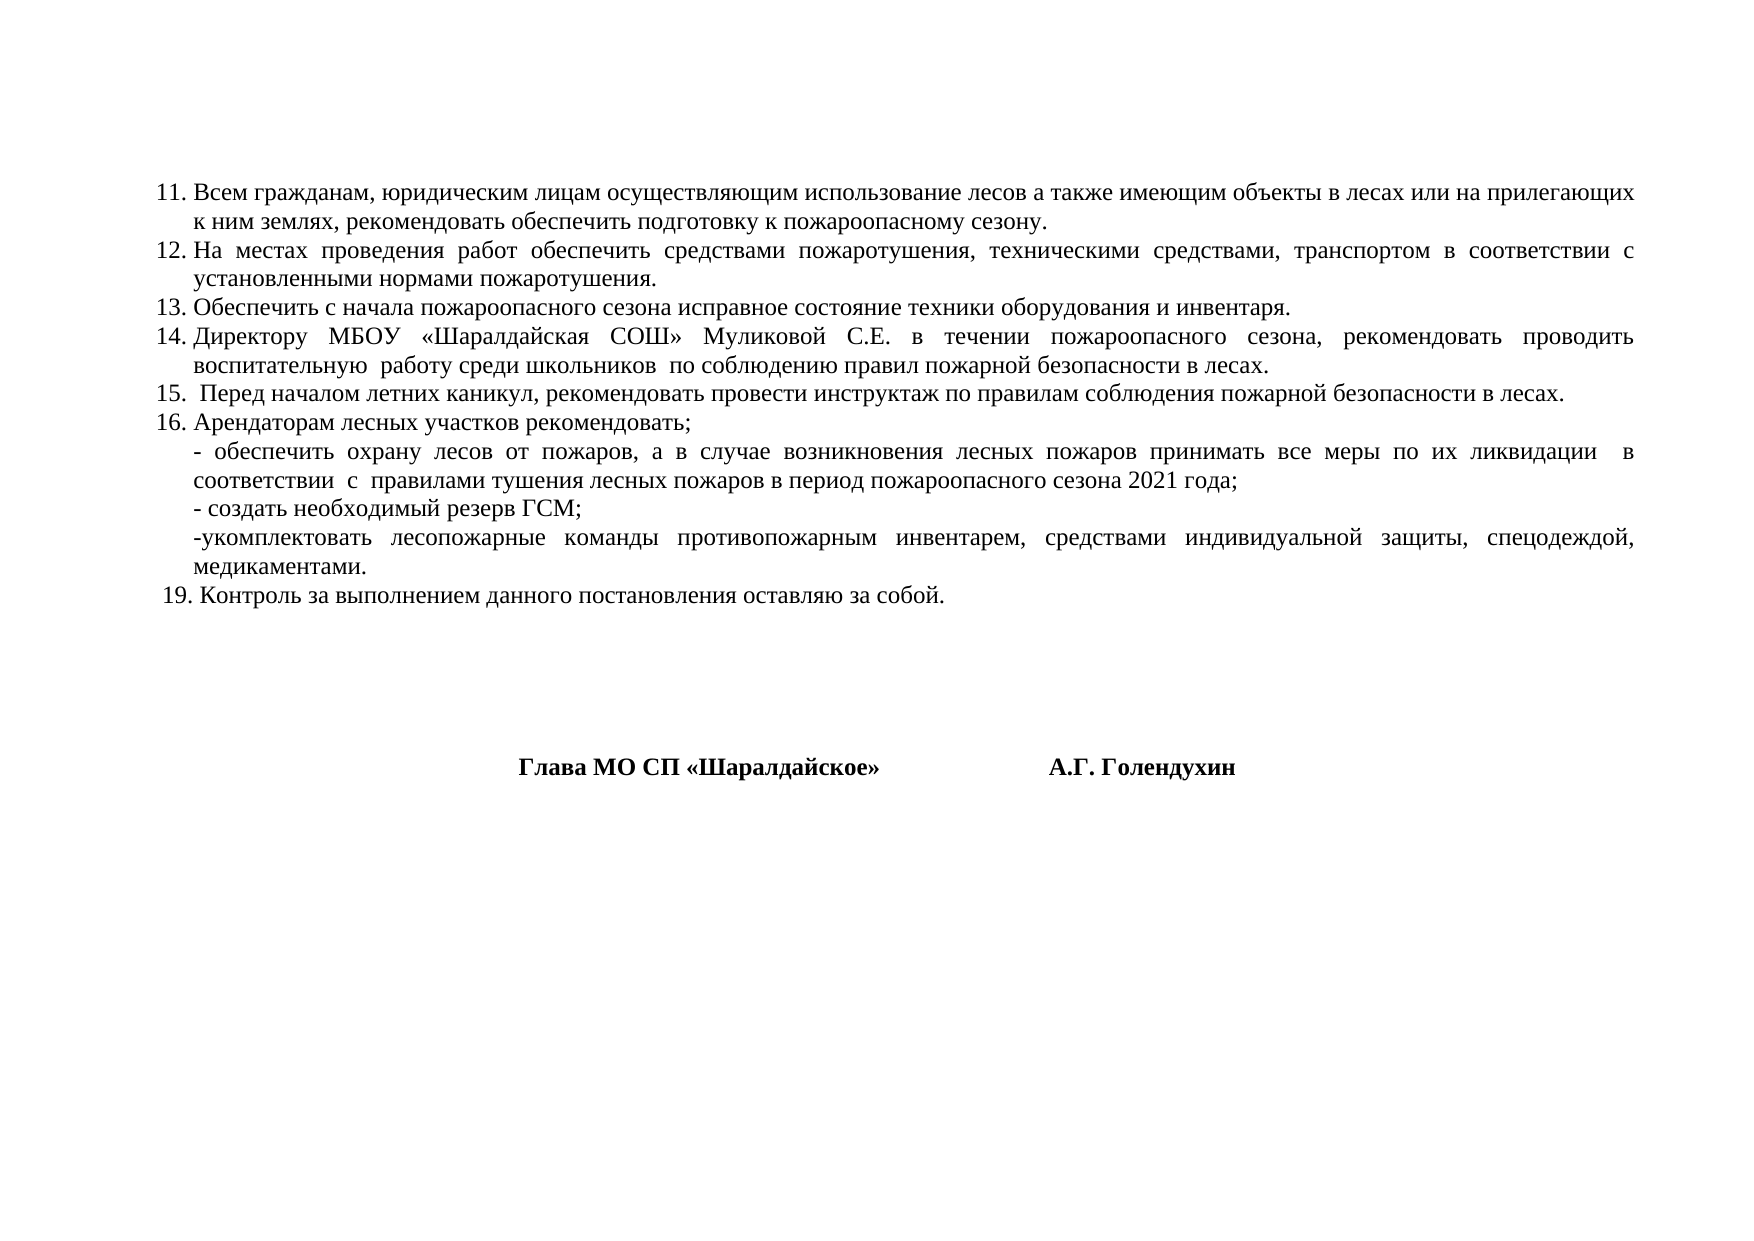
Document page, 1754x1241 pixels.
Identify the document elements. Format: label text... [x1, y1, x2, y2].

list Директору МБОУ «Шаралдайская СОШ» Муликовой С.Е. в течении пожароопасного сезона, рекомендовать проводить воспитательную работу среди школьников по соблюдению правил пожарной безопасности в лесах. [156, 321, 1636, 378]
list Обеспечить с начала пожароопасного сезона исправное состояние техники оборудования и инвентаря. [156, 292, 1636, 321]
text 19. Контроль за выполнением данного постановления оставляю за собой. [118, 580, 1636, 608]
list Всем гражданам, юридическим лицам осуществляющим использование лесов а также имеющим объекты в лесах или на прилегающих к ним землях, рекомендовать обеспечить подготовку к пожароопасному сезону. [156, 177, 1636, 235]
text - создать необходимый резерв ГСМ; [193, 493, 1636, 522]
text - обеспечить охрану лесов от пожаров, а в случае возникновения лесных пожаров принимать все меры по их ликвидации в соответствии с правилами тушения лесных пожаров в период пожароопасного сезона 2021 года; [193, 436, 1636, 493]
list Перед началом летних каникул, рекомендовать провести инструктаж по правилам соблюдения пожарной безопасности в лесах. [156, 378, 1636, 407]
list Арендаторам лесных участков рекомендовать; [156, 407, 1636, 436]
list На местах проведения работ обеспечить средствами пожаротушения, техническими средствами, транспортом в соответствии с установленными нормами пожаротушения. [156, 235, 1636, 292]
text -укомплектовать лесопожарные команды противопожарным инвентарем, средствами индивидуальной защиты, спецодеждой, медикаментами. [193, 522, 1636, 580]
text Глава МО СП «Шаралдайское» А.Г. Голендухин [118, 752, 1636, 781]
